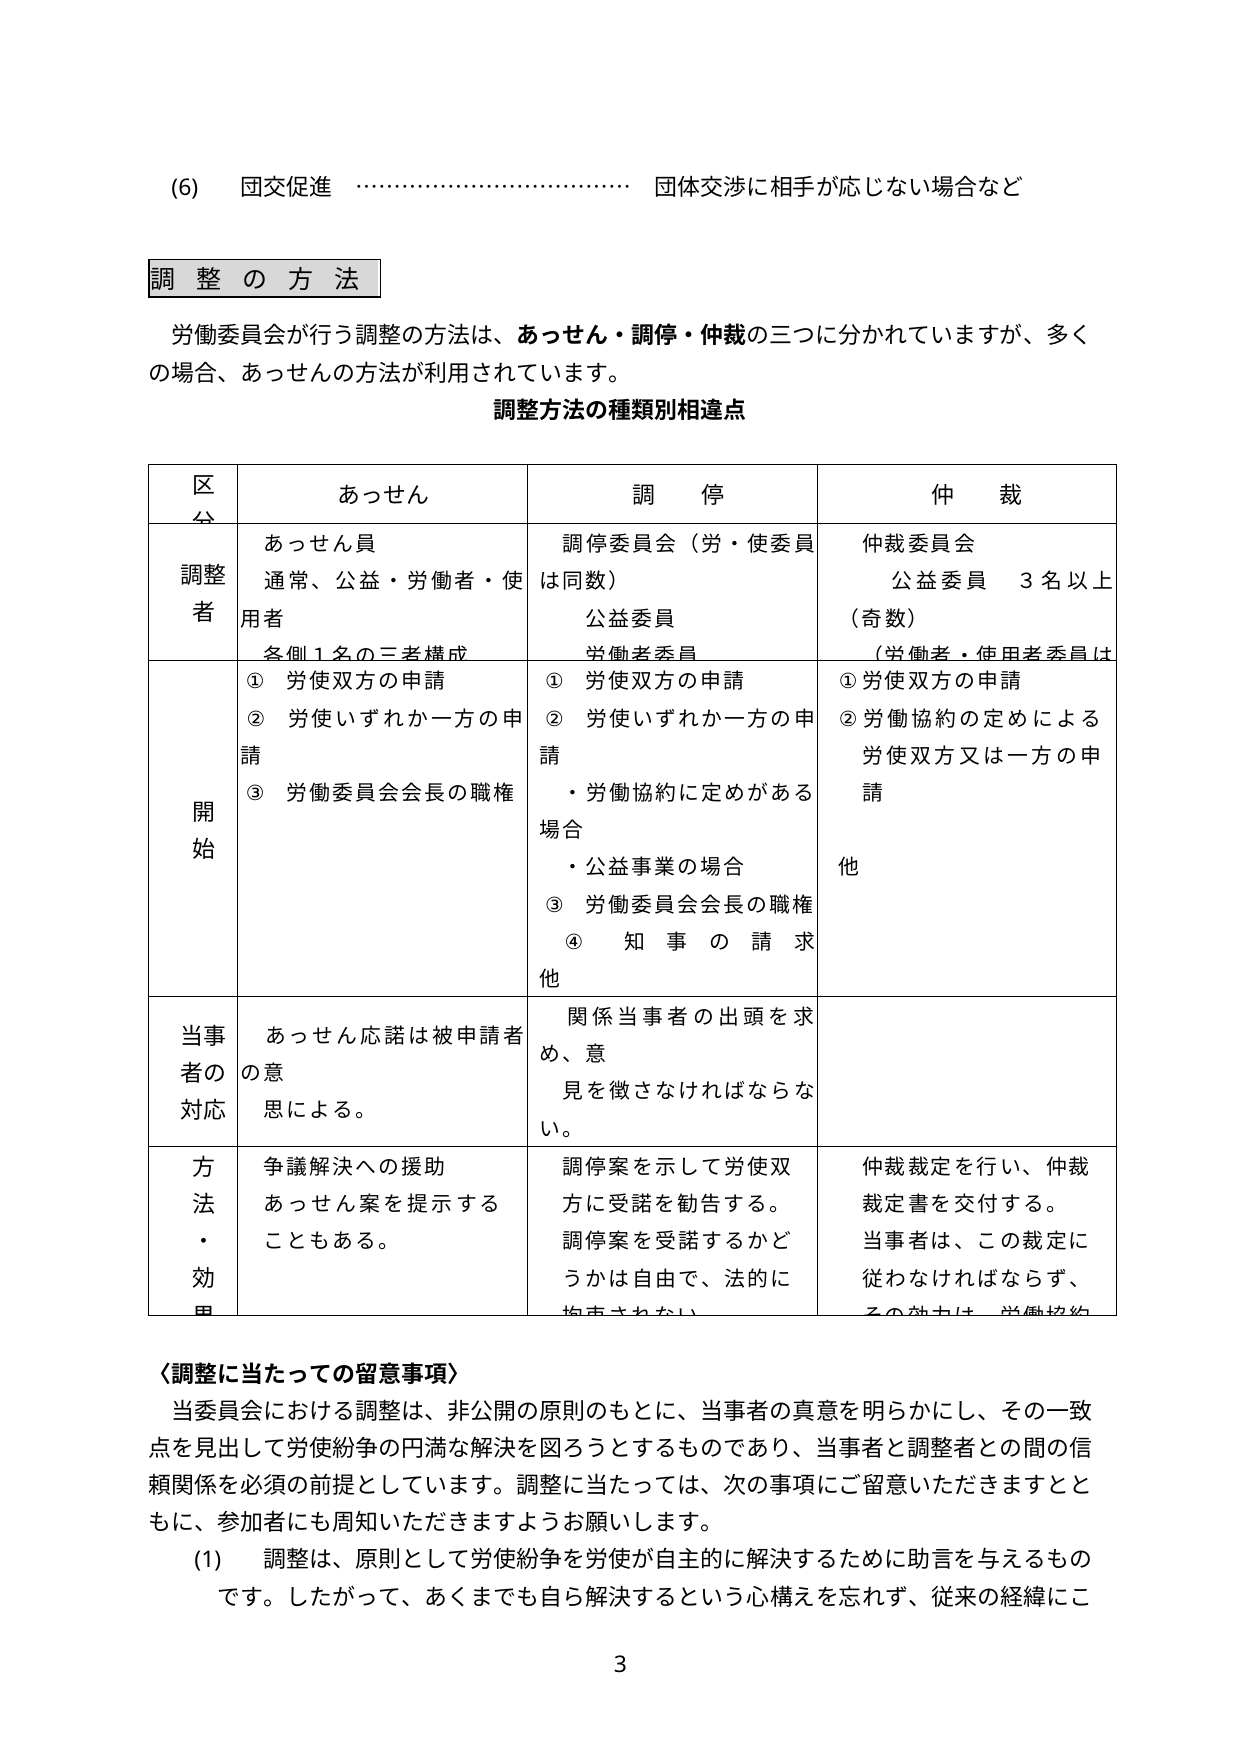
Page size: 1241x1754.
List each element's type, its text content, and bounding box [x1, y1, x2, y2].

table_cell 方 法 ・ 効 果 [149, 1147, 237, 1315]
table_cell 関係当事者の出頭を求め、意 見を徴さなければならない。 [528, 997, 817, 1146]
text 当委員会における調整は、非公開の原則のもとに、当事者の真意を明らかにし、その一致点を見出して労使紛争の円満な解決を図ろうとするものであり、当事者と調整者との間の信頼関係を必須の前提としています。調整に当たっては、次の事項にご留意いただきますとともに、参加者にも周知いただきますようお願いします。 [148, 1391, 1092, 1539]
table_header 仲 裁 [818, 465, 1116, 523]
table_cell 調停委員会（労・使委員は同数） 公益委員 労働者委員 使用者委員 [528, 524, 817, 660]
table_header 区 分 [149, 465, 237, 523]
table_cell ①労使双方の申請 ②労使いずれか一方の申請 ・労働協約に定めがある場合 ・公益事業の場合 ③労働委員会会長の職権 ④知事の請求 他 [528, 661, 817, 996]
table_cell 仲裁裁定を行い、仲裁裁定書を交付する。 当事者は、この裁定に従わなければならず、その効力は、労働協約と同一である。 [818, 1147, 1116, 1315]
table_cell 当事者の対応 [149, 997, 237, 1146]
table_cell 争議解決への援助 あっせん案を提示することもある。 [238, 1147, 527, 1315]
table_header 調 停 [528, 465, 817, 523]
table_cell ①労使双方の申請 ②労働協約の定めによる労使双方又は一方の申請 他 [818, 661, 1116, 996]
table_cell 調整者 [149, 524, 237, 660]
table_cell [818, 997, 1116, 1146]
table_cell あっせん応諾は被申請者の意 思による。 [238, 997, 527, 1146]
text 調整の方法 [148, 241, 1092, 315]
text 労働委員会が行う調整の方法は、あっせん・調停・仲裁の三つに分かれていますが、多くの場合、あっせんの方法が利用されています。 [148, 315, 1092, 390]
table_cell 調停案を示して労使双方に受諾を勧告する。 調停案を受諾するかどうかは自由で、法的に拘束されない。 [528, 1147, 817, 1315]
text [171, 1539, 1092, 1614]
text (6) 団交促進 ……………………………… 団体交渉に相手が応じない場合など [148, 167, 1092, 204]
table_cell ①労使双方の申請 ②労使いずれか一方の申請 ③労働委員会会長の職権 [238, 661, 527, 996]
table_cell 仲裁委員会 公益委員 ３名以上（奇数） （労働者・使用者委員は意見を 述べることができる） [818, 524, 1116, 660]
table_cell あっせん員 通常、公益・労働者・使用者 各側１名の三者構成 [238, 524, 527, 660]
text 調整方法の種類別相違点 [148, 390, 1092, 427]
text 〈調整に当たっての留意事項〉 [148, 1353, 1092, 1391]
table_cell 開 始 [149, 661, 237, 996]
table_header あっせん [238, 465, 527, 523]
